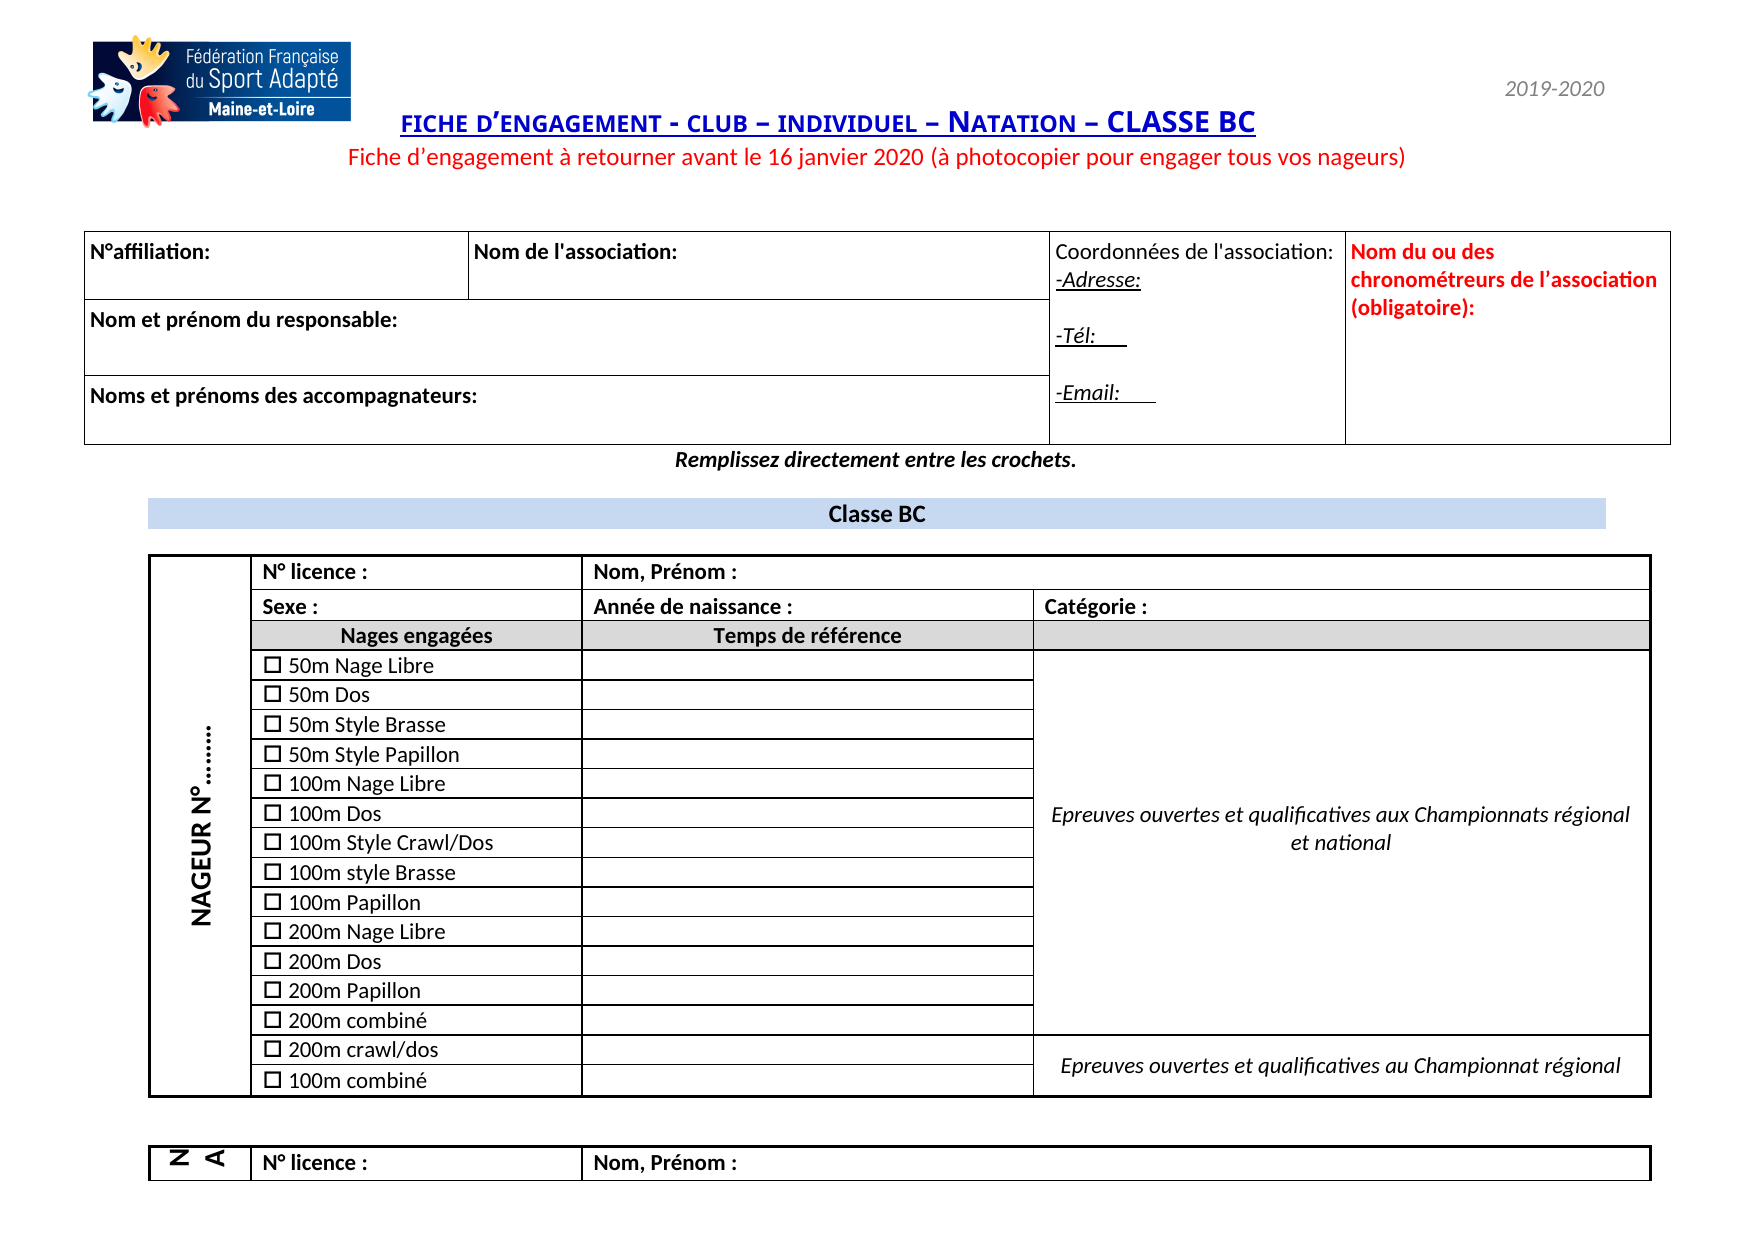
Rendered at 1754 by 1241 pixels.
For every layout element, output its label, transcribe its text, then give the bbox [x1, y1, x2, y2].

table_cell 100m combiné [252, 1065, 581, 1095]
table_cell 100m Dos [252, 799, 581, 827]
table_cell 200m combiné [252, 1006, 581, 1034]
table_cell [583, 740, 1033, 768]
table_cell 100m Papillon [252, 888, 581, 916]
table_cell 50m Nage Libre [252, 651, 581, 679]
table_cell 100m Nage Libre [252, 769, 581, 797]
table_cell 200m crawl/dos [252, 1036, 581, 1063]
table_cell Noms et prénoms des accompagnateurs: [85, 376, 1049, 444]
table_cell 200m Dos [252, 947, 581, 975]
table_cell 200m Nage Libre [252, 917, 581, 945]
table_cell Epreuves ouvertes et qualificatives au Championnat régional [1034, 1036, 1649, 1095]
table_cell [583, 651, 1033, 679]
table_cell Sexe : [252, 590, 581, 620]
table_header N° licence : [252, 1148, 581, 1180]
picture [87, 35, 351, 128]
table_header Nom du ou des chronométreurs de l’association (obligatoire): [1346, 232, 1670, 444]
table_cell [583, 1065, 1033, 1095]
table_cell 200m Papillon [252, 976, 581, 1004]
text Classe BC [148, 498, 1606, 529]
table_cell 100m Style Crawl/Dos [252, 828, 581, 856]
table_header N°affiliation: [85, 232, 468, 299]
table_header N° licence : [252, 557, 581, 589]
table_cell [583, 769, 1033, 797]
table_cell [1034, 621, 1649, 649]
table_cell 50m Style Papillon [252, 740, 581, 768]
table_cell [583, 1036, 1033, 1063]
table_cell Nom et prénom du responsable: [85, 300, 1049, 375]
table_header Coordonnées de l'association: -Adresse: -Tél: -Email: [1050, 232, 1345, 444]
table_cell [583, 976, 1033, 1004]
table_cell [583, 917, 1033, 945]
table_header NAGEUR N°……… [151, 557, 250, 1095]
text Remplissez directement entre les crochets. [148, 445, 1606, 473]
table_cell [583, 1006, 1033, 1034]
table_cell Année de naissance : [583, 590, 1033, 620]
table_cell Nages engagées [252, 621, 581, 649]
table_header Nom, Prénom : [583, 557, 1649, 589]
table_cell Catégorie : [1034, 590, 1649, 620]
table_cell [583, 947, 1033, 975]
table_header NAGEUR N°……… [151, 1148, 250, 1180]
table_header Nom de l'association: [469, 232, 1049, 299]
table_cell [583, 681, 1033, 708]
table_cell [583, 888, 1033, 916]
table_cell Epreuves ouvertes et qualificatives aux Championnats régional et national [1034, 651, 1649, 1034]
table_cell 50m Style Brasse [252, 710, 581, 738]
table_cell [583, 799, 1033, 827]
table_header Nom, Prénom : [583, 1148, 1649, 1180]
table_cell [583, 858, 1033, 886]
table_cell 100m style Brasse [252, 858, 581, 886]
table_cell Temps de référence [583, 621, 1033, 649]
table_cell [583, 710, 1033, 738]
table_cell 50m Dos [252, 681, 581, 708]
table_cell [583, 828, 1033, 856]
